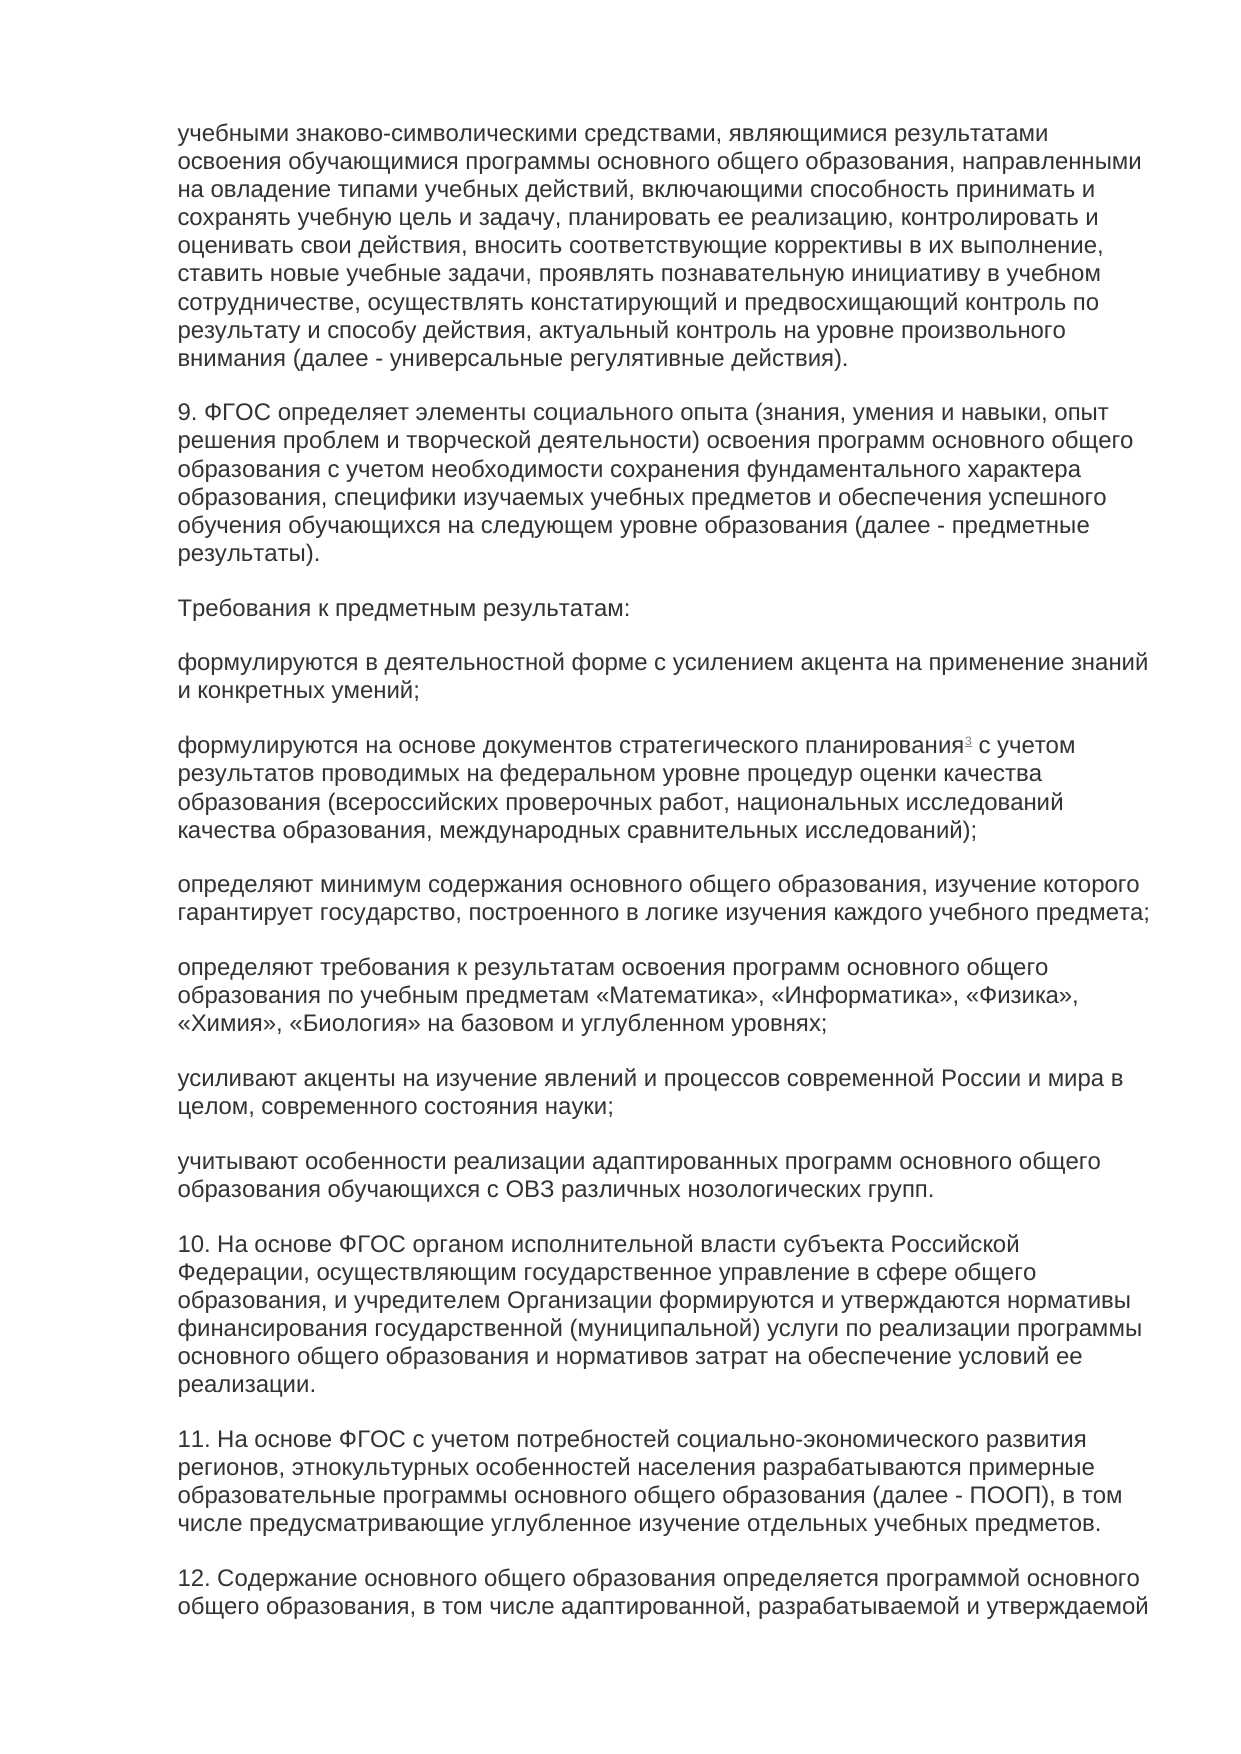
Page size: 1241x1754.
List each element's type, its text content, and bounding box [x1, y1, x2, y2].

text учитывают особенности реализации адаптированных программ основного общего образования обучающихся с ОВЗ различных нозологических групп. [177, 1146, 1152, 1202]
text 9. ФГОС определяет элементы социального опыта (знания, умения и навыки, опыт решения проблем и творческой деятельности) освоения программ основного общего образования с учетом необходимости сохранения фундаментального характера образования, специфики изучаемых учебных предметов и обеспечения успешного обучения обучающихся на следующем уровне образования (далее - предметные результаты). [177, 398, 1152, 567]
text определяют минимум содержания основного общего образования, изучение которого гарантирует государство, построенного в логике изучения каждого учебного предмета; [177, 870, 1152, 926]
text определяют требования к результатам освоения программ основного общего образования по учебным предметам «Математика», «Информатика», «Физика», «Химия», «Биология» на базовом и углубленном уровнях; [177, 952, 1152, 1037]
text Требования к предметным результатам: [177, 593, 1152, 621]
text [177, 1563, 1152, 1620]
text формулируются на основе документов стратегического планирования3 с учетом результатов проводимых на федеральном уровне процедур оценки качества образования (всероссийских проверочных работ, национальных исследований качества образования, международных сравнительных исследований); [177, 731, 1152, 843]
text усиливают акценты на изучение явлений и процессов современной России и мира в целом, современного состояния науки; [177, 1063, 1152, 1120]
text учебными знаково-символическими средствами, являющимися результатами освоения обучающимися программы основного общего образования, направленными на овладение типами учебных действий, включающими способность принимать и сохранять учебную цель и задачу, планировать ее реализацию, контролировать и оценивать свои действия, вносить соответствующие коррективы в их выполнение, ставить новые учебные задачи, проявлять познавательную инициативу в учебном сотрудничестве, осуществлять констатирующий и предвосхищающий контроль по результату и способу действия, актуальный контроль на уровне произвольного внимания (далее - универсальные регулятивные действия). [177, 118, 1152, 371]
text формулируются в деятельностной форме с усилением акцента на применение знаний и конкретных умений; [177, 648, 1152, 704]
text 11. На основе ФГОС с учетом потребностей социально-экономического развития регионов, этнокультурных особенностей населения разрабатываются примерные образовательные программы основного общего образования (далее - ПООП), в том числе предусматривающие углубленное изучение отдельных учебных предметов. [177, 1424, 1152, 1537]
text 10. На основе ФГОС органом исполнительной власти субъекта Российской Федерации, осуществляющим государственное управление в сфере общего образования, и учредителем Организации формируются и утверждаются нормативы финансирования государственной (муниципальной) услуги по реализации программы основного общего образования и нормативов затрат на обеспечение условий ее реализации. [177, 1229, 1152, 1398]
